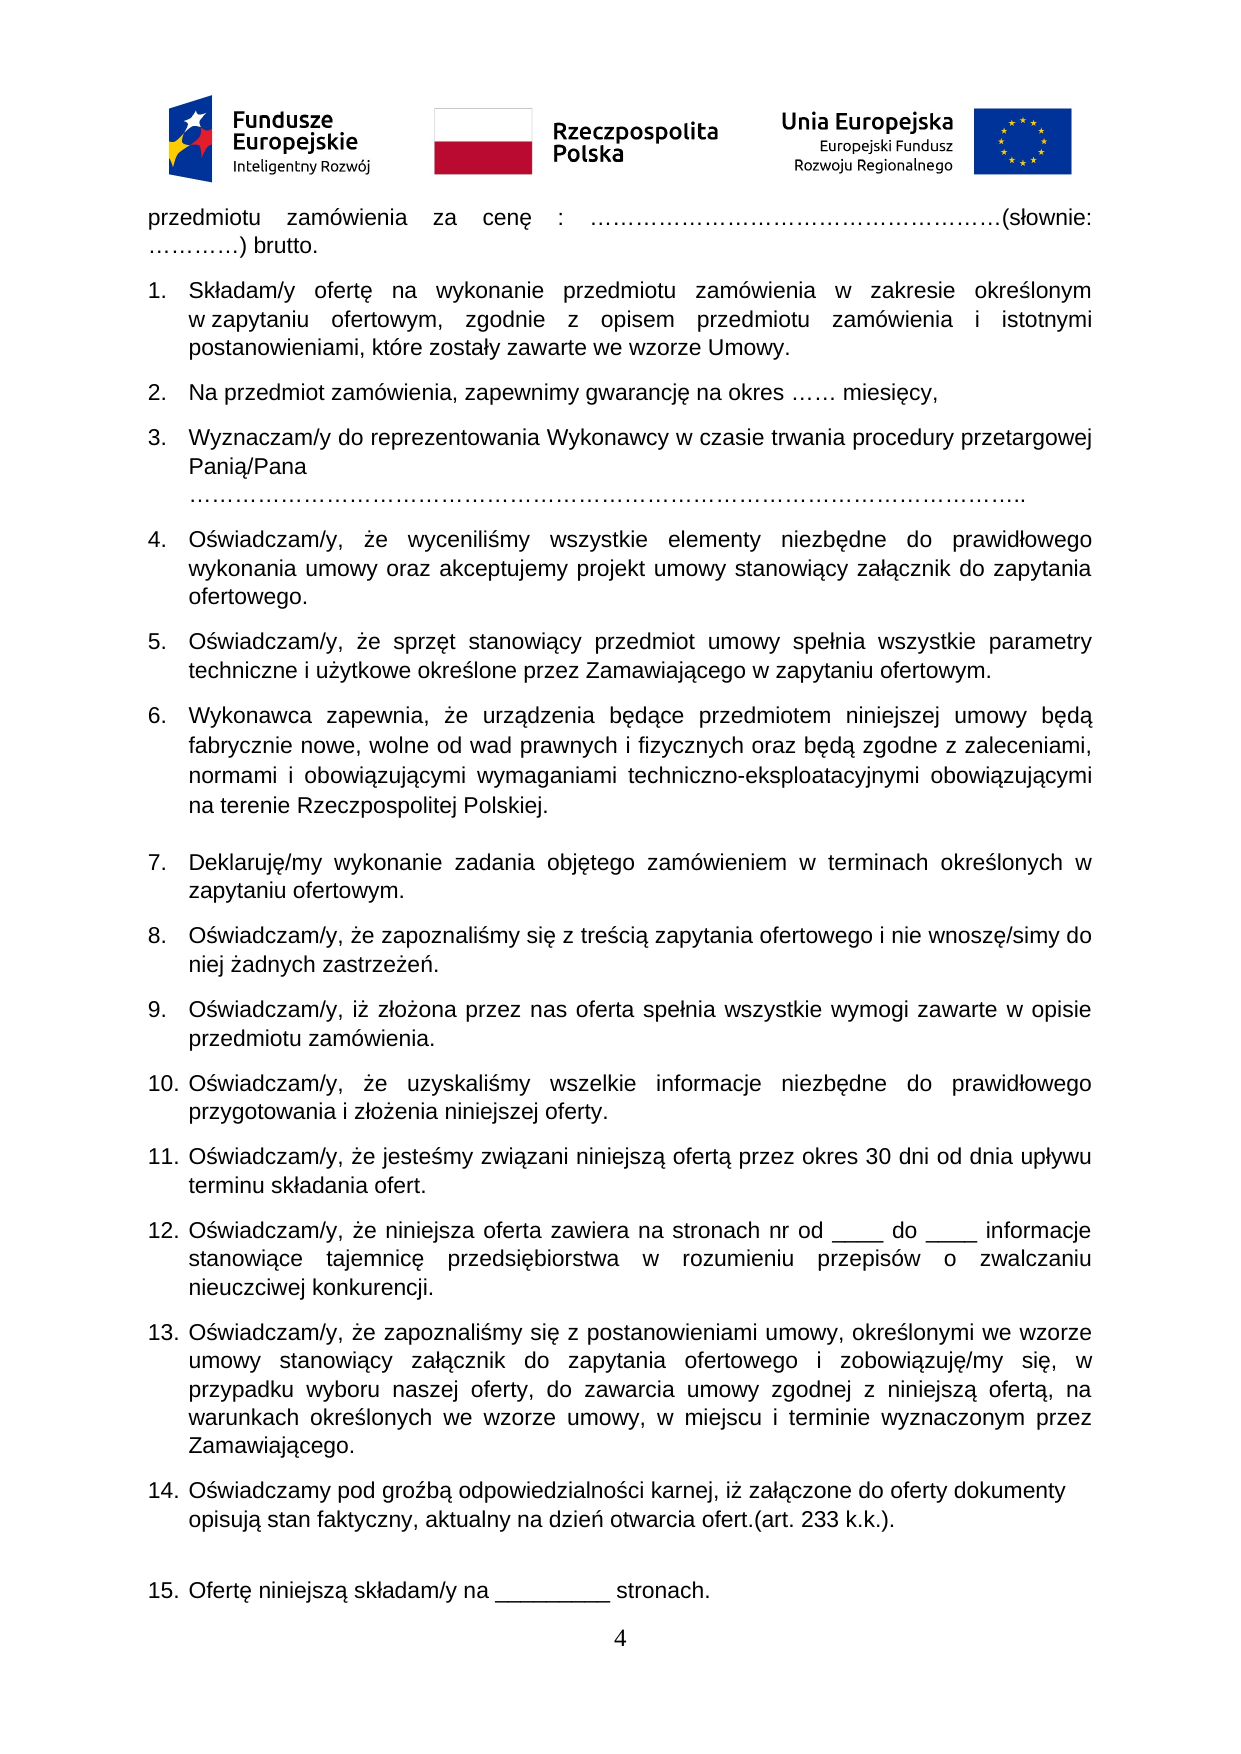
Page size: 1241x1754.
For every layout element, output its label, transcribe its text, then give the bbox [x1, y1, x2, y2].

list Na przedmiot zamówienia, zapewnimy gwarancję na okres …… miesięcy, [148, 379, 1093, 406]
list Ofertę niniejszą składam/y na _________ stronach. [148, 1577, 1093, 1604]
picture [147, 73, 1093, 204]
list Wykonawca zapewnia, że urządzenia będące przedmiotem niniejszej umowy będą fabrycznie nowe, wolne od wad prawnych i fizycznych oraz będą zgodne z zaleceniami, normami i obowiązującymi wymaganiami techniczno-eksploatacyjnymi obowiązującymi na terenie Rzeczpospolitej Polskiej. [148, 702, 1093, 819]
list Oświadczam/y, że jesteśmy związani niniejszą ofertą przez okres 30 dni od dnia upływu terminu składania ofert. [148, 1143, 1093, 1198]
list Oświadczam/y, że zapoznaliśmy się z treścią zapytania ofertowego i nie wnoszę/simy do niej żadnych zastrzeżeń. [148, 922, 1093, 977]
list Oświadczam/y, że uzyskaliśmy wszelkie informacje niezbędne do prawidłowego przygotowania i złożenia niniejszej oferty. [148, 1069, 1093, 1124]
list Deklaruję/my wykonanie zadania objętego zamówieniem w terminach określonych w zapytaniu ofertowym. [148, 849, 1093, 904]
list Wyznaczam/y do reprezentowania Wykonawcy w czasie trwania procedury przetargowej Panią/Pana ……………………………………………………………………………………………….. [148, 424, 1093, 507]
list Oświadczamy pod groźbą odpowiedzialności karnej, iż załączone do oferty dokumenty opisują stan faktyczny, aktualny na dzień otwarcia ofert.(art. 233 k.k.). [148, 1477, 1093, 1532]
list Oświadczam/y, że sprzęt stanowiący przedmiot umowy spełnia wszystkie parametry techniczne i użytkowe określone przez Zamawiającego w zapytaniu ofertowym. [148, 628, 1093, 683]
list Oświadczam/y, że wyceniliśmy wszystkie elementy niezbędne do prawidłowego wykonania umowy oraz akceptujemy projekt umowy stanowiący załącznik do zapytania ofertowego. [148, 526, 1093, 609]
list Składam/y ofertę na wykonanie przedmiotu zamówienia w zakresie określonym w zapytaniu ofertowym, zgodnie z opisem przedmiotu zamówienia i istotnymi postanowieniami, które zostały zawarte we wzorze Umowy. [148, 277, 1093, 360]
list Oświadczam/y, że niniejsza oferta zawiera na stronach nr od ____ do ____ informacje stanowiące tajemnicę przedsiębiorstwa w rozumieniu przepisów o zwalczaniu nieuczciwej konkurencji. [148, 1217, 1093, 1300]
list Oświadczam/y, iż złożona przez nas oferta spełnia wszystkie wymogi zawarte w opisie przedmiotu zamówienia. [148, 996, 1093, 1051]
list Oświadczam/y, że zapoznaliśmy się z postanowieniami umowy, określonymi we wzorze umowy stanowiący załącznik do zapytania ofertowego i zobowiązuję/my się, w przypadku wyboru naszej oferty, do zawarcia umowy zgodnej z niniejszą ofertą, na warunkach określonych we wzorze umowy, w miejscu i terminie wyznaczonym przez Zamawiającego. [148, 1319, 1093, 1459]
